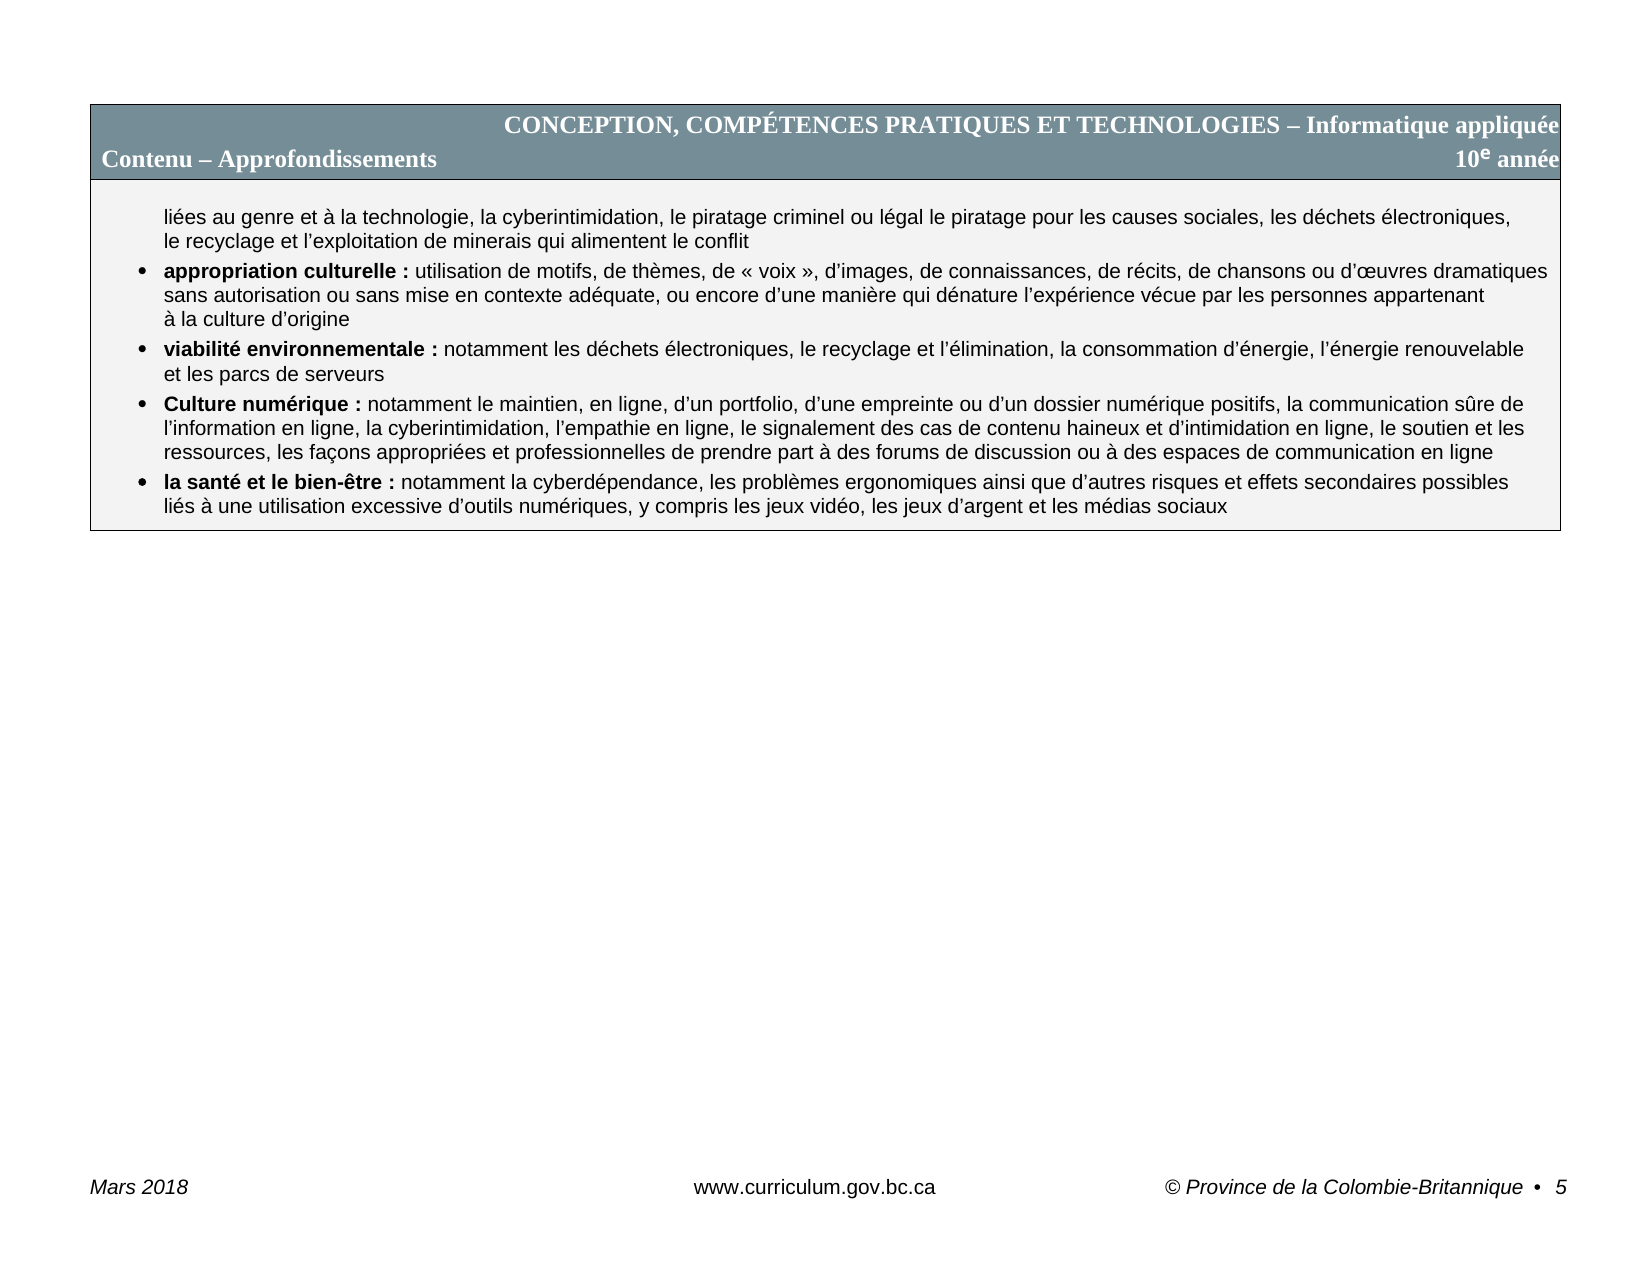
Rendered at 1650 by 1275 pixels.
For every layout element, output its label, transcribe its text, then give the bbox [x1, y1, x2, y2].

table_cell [91, 180, 1560, 530]
table_header CONCEPTION, COMPÉTENCES PRATIQUES ET TECHNOLOGIES – Informatique appliquée Contenu – Approfondissements 10e année [91, 105, 1560, 179]
